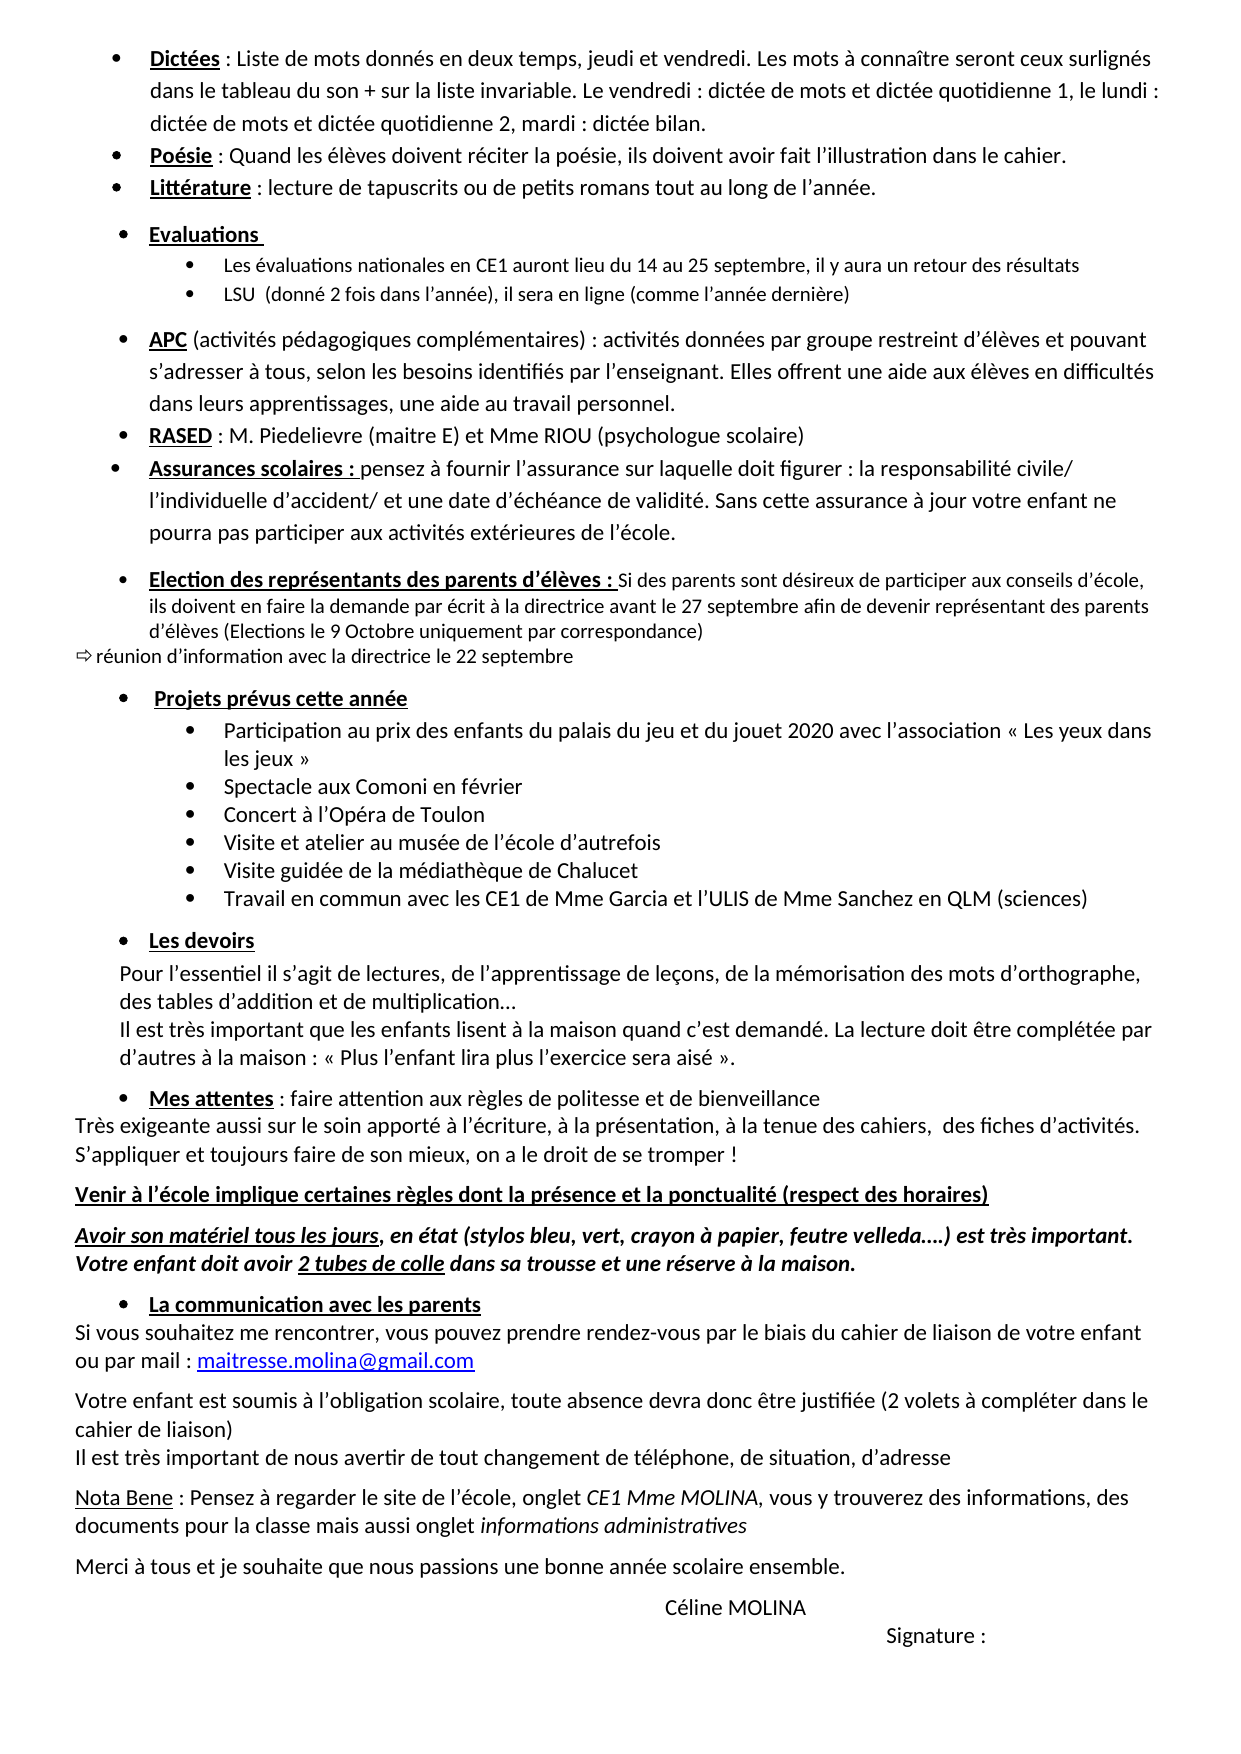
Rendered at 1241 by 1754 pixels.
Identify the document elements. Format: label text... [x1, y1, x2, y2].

text Merci à tous et je souhaite que nous passions une bonne année scolaire ensemble. [75, 1552, 1165, 1580]
text Très exigeante aussi sur le soin apporté à l’écriture, à la présentation, à la tenue des cahiers, des fiches d’activités. [75, 1112, 1165, 1140]
text Pour l’essentiel il s’agit de lectures, de l’apprentissage de leçons, de la mémorisation des mots d’orthographe, des tables d’addition et de multiplication… [119, 959, 1165, 1015]
list Poésie : Quand les élèves doivent réciter la poésie, ils doivent avoir fait l’illustration dans le cahier. [112, 141, 1165, 169]
text Nota Bene : Pensez à regarder le site de l’école, onglet CE1 Mme MOLINA, vous y trouverez des informations, des documents pour la classe mais aussi onglet informations administratives [75, 1483, 1165, 1539]
list LSU (donné 2 fois dans l’année), il sera en ligne (comme l’année dernière) [186, 281, 1165, 307]
list Election des représentants des parents d’élèves : Si des parents sont désireux de participer aux conseils d’école, ils doivent en faire la demande par écrit à la directrice avant le 27 septembre afin de devenir représentant des parents d’élèves (Elections le 9 Octobre uniquement par correspondance) [119, 565, 1165, 644]
list Dictées : Liste de mots donnés en deux temps, jeudi et vendredi. Les mots à connaître seront ceux surlignés dans le tableau du son + sur la liste invariable. Le vendredi : dictée de mots et dictée quotidienne 1, le lundi : dictée de mots et dictée quotidienne 2, mardi : dictée bilan. [112, 44, 1165, 137]
text Avoir son matériel tous les jours, en état (stylos bleu, vert, crayon à papier, feutre velleda….) est très important. [75, 1221, 1165, 1249]
list Projets prévus cette année [119, 684, 1165, 712]
list La communication avec les parents [119, 1290, 1165, 1318]
list Les évaluations nationales en CE1 auront lieu du 14 au 25 septembre, il y aura un retour des résultats [186, 252, 1165, 277]
list Participation au prix des enfants du palais du jeu et du jouet 2020 avec l’association « Les yeux dans les jeux » [186, 716, 1165, 772]
list Visite et atelier au musée de l’école d’autrefois [186, 828, 1165, 856]
list Littérature : lecture de tapuscrits ou de petits romans tout au long de l’année. [112, 173, 1165, 201]
list Travail en commun avec les CE1 de Mme Garcia et l’ULIS de Mme Sanchez en QLM (sciences) [186, 884, 1165, 912]
list RASED : M. Piedelievre (maitre E) et Mme RIOU (psychologue scolaire) [119, 422, 1165, 449]
list Mes attentes : faire attention aux règles de politesse et de bienveillance [119, 1084, 1165, 1112]
list Spectacle aux Comoni en février [186, 772, 1165, 800]
text Votre enfant doit avoir 2 tubes de colle dans sa trousse et une réserve à la maison. [75, 1249, 1165, 1277]
list Les devoirs [119, 927, 1165, 955]
list Evaluations [119, 220, 1165, 248]
list Assurances scolaires : pensez à fournir l’assurance sur laquelle doit figurer : la responsabilité civile/ l’individuelle d’accident/ et une date d’échéance de validité. Sans cette assurance à jour votre enfant ne pourra pas participer aux activités extérieures de l’école. [111, 454, 1165, 546]
text réunion d’information avec la directrice le 22 septembre [75, 644, 1165, 669]
text Il est très important de nous avertir de tout changement de téléphone, de situation, d’adresse [75, 1443, 1165, 1471]
text Il est très important que les enfants lisent à la maison quand c’est demandé. La lecture doit être complétée par d’autres à la maison : « Plus l’enfant lira plus l’exercice sera aisé ». [119, 1015, 1165, 1071]
list Visite guidée de la médiathèque de Chalucet [186, 856, 1165, 884]
list APC (activités pédagogiques complémentaires) : activités données par groupe restreint d’élèves et pouvant s’adresser à tous, selon les besoins identifiés par l’enseignant. Elles offrent une aide aux élèves en difficultés dans leurs apprentissages, une aide au travail personnel. [119, 325, 1165, 417]
text S’appliquer et toujours faire de son mieux, on a le droit de se tromper ! [75, 1140, 1165, 1168]
list Concert à l’Opéra de Toulon [186, 800, 1165, 828]
text Si vous souhaitez me rencontrer, vous pouvez prendre rendez-vous par le biais du cahier de liaison de votre enfant ou par mail : maitresse.molina@gmail.com [75, 1318, 1165, 1374]
text Céline MOLINA [591, 1593, 1165, 1621]
text Votre enfant est soumis à l’obligation scolaire, toute absence devra donc être justifiée (2 volets à compléter dans le cahier de liaison) [75, 1387, 1165, 1443]
text Venir à l’école implique certaines règles dont la présence et la ponctualité (respect des horaires) [75, 1180, 1165, 1208]
text Signature : [812, 1621, 1165, 1649]
